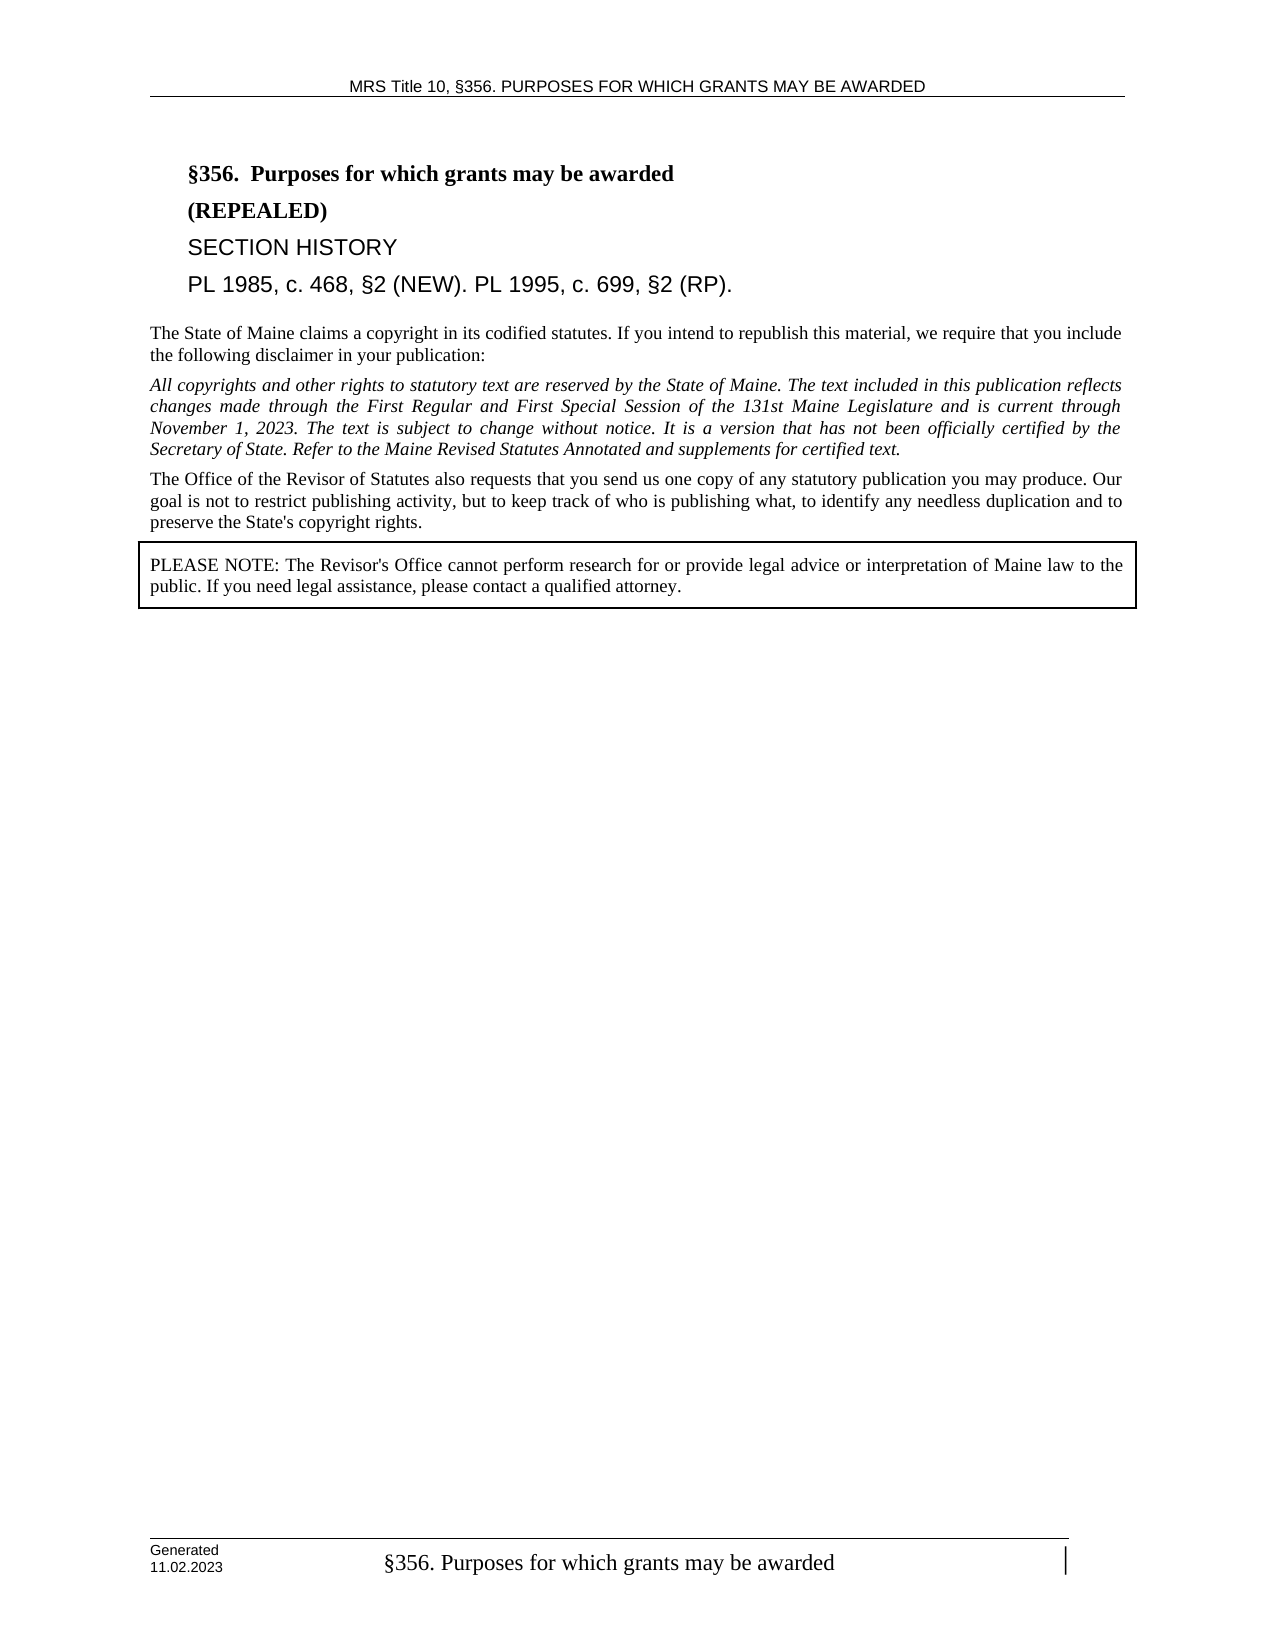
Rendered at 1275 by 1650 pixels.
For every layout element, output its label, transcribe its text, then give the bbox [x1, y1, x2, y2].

text (REPEALED) [187, 197, 1125, 223]
text §356. Purposes for which grants may be awarded [187, 160, 1125, 187]
text All copyrights and other rights to statutory text are reserved by the State of Maine. The text included in this publication reflects changes made through the First Regular and First Special Session of the 131st Maine Legislature and is current through November 1, 2023 . The text is subject to change without notice. It is a version that has not been officially certified by the Secretary of State. Refer to the Maine Revised Statutes Annotated and supplements for certified text. [150, 373, 1125, 460]
text SECTION HISTORY [187, 234, 1125, 260]
text PL 1985, c. 468, §2 (NEW). PL 1995, c. 699, §2 (RP). [187, 271, 1125, 297]
text PLEASE NOTE: The Revisor's Office cannot perform research for or provide legal advice or interpretation of Maine law to the public. If you need legal assistance, please contact a qualified attorney. [140, 543, 1135, 607]
text The State of Maine claims a copyright in its codified statutes. If you intend to republish this material, we require that you include the following disclaimer in your publication: [150, 322, 1125, 365]
text The Office of the Revisor of Statutes also requests that you send us one copy of any statutory publication you may produce. Our goal is not to restrict publishing activity, but to keep track of who is publishing what, to identify any needless duplication and to preserve the State's copyright rights. [150, 468, 1125, 533]
